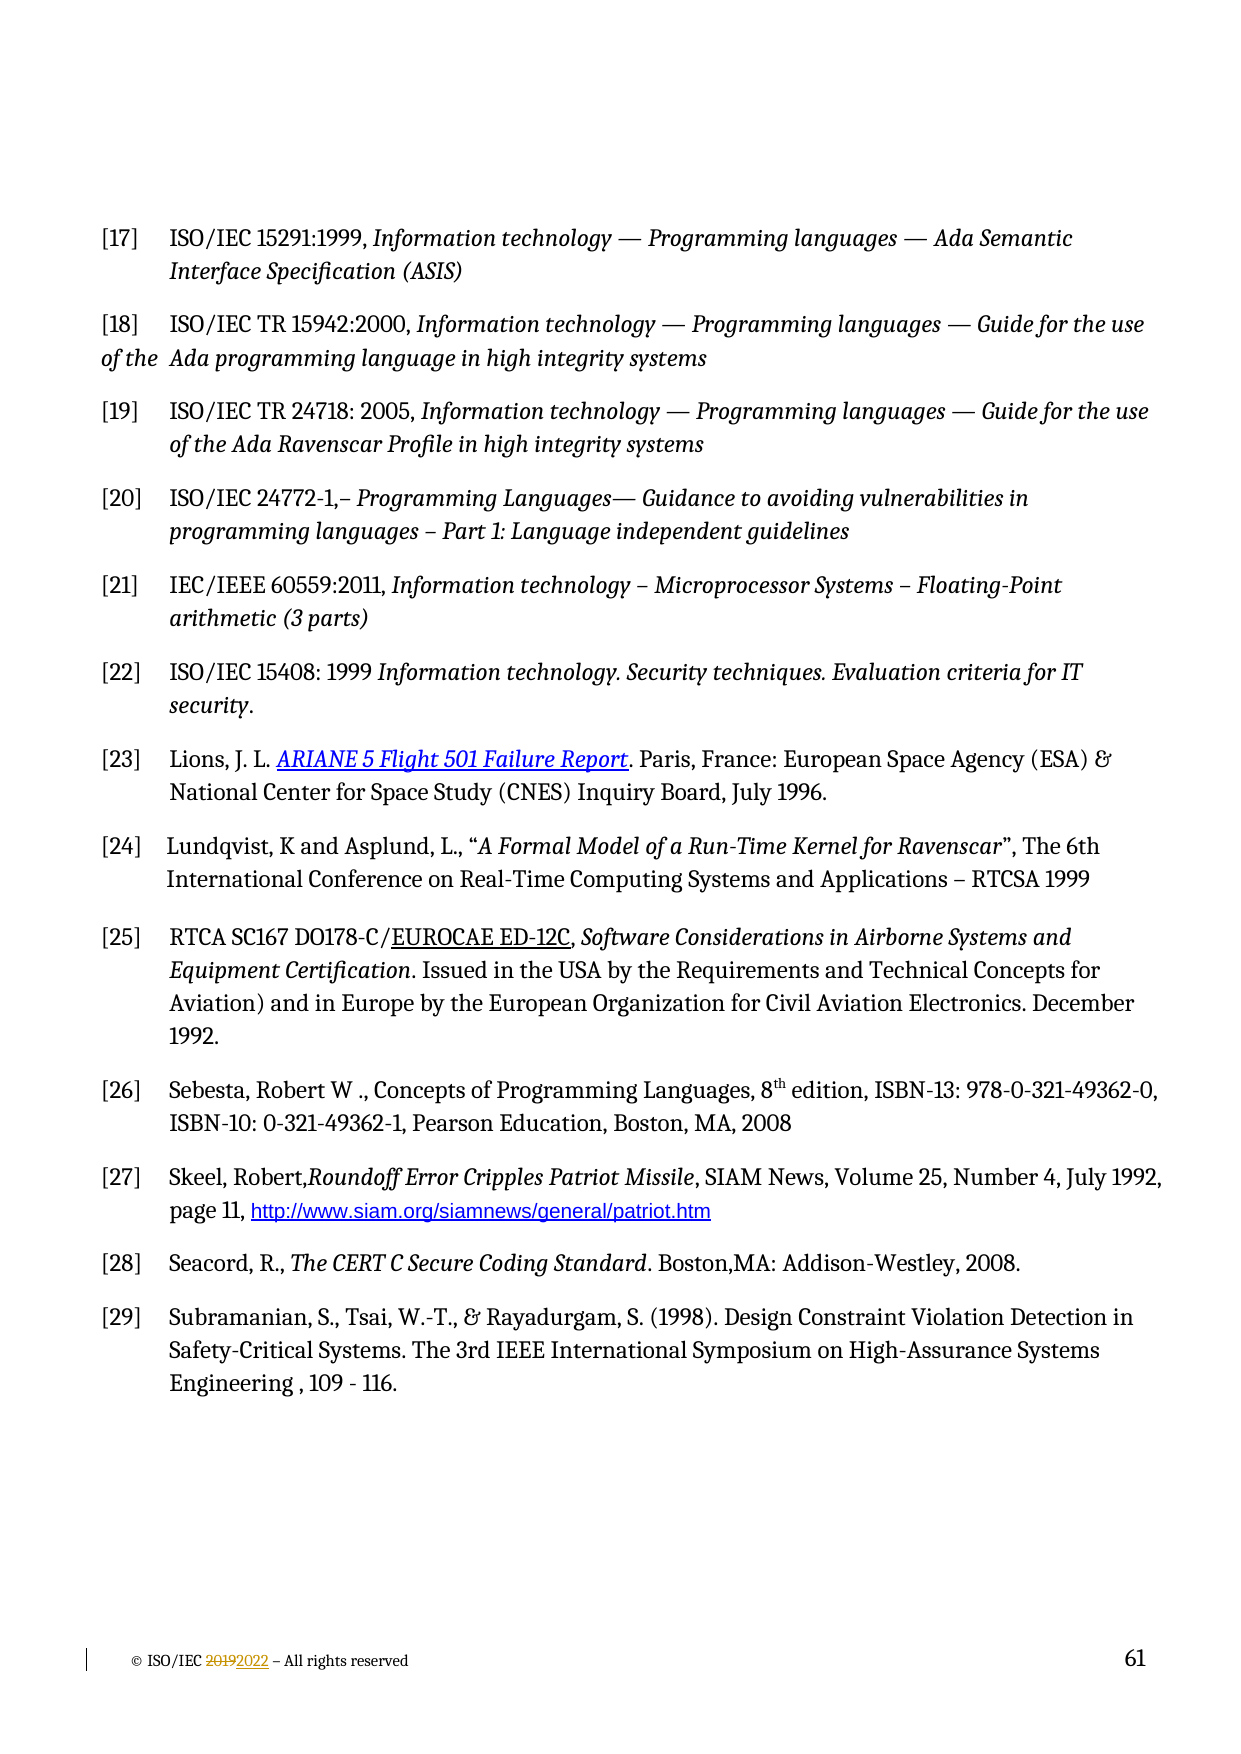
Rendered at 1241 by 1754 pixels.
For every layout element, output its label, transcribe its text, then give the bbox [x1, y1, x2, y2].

text [21] IEC/IEEE 60559:2011, Information technology – Microprocessor Systems – Floating-Point arithmetic (3 parts) [101, 571, 1164, 633]
text [23] Lions, J. L. ARIANE 5 Flight 501 Failure Report. Paris, France: European Space Agency (ESA) & National Center for Space Study (CNES) Inquiry Board, July 1996. [101, 745, 1164, 807]
text [20] ISO/IEC 24772-1,– Programming Languages— Guidance to avoiding vulnerabilities in programming languages – Part 1: Language independent guidelines [101, 484, 1164, 546]
text [22] ISO/IEC 15408: 1999 Information technology. Security techniques. Evaluation criteria for IT security. [101, 658, 1164, 720]
text [28] Seacord, R., The CERT C Secure Coding Standard. Boston,MA: Addison-Westley, 2008. [101, 1249, 1164, 1278]
text [29] Subramanian, S., Tsai, W.-T., & Rayadurgam, S. (1998). Design Constraint Violation Detection in Safety-Critical Systems. The 3rd IEEE International Symposium on High-Assurance Systems Engineering , 109 - 116. [101, 1303, 1164, 1398]
text [18] ISO/IEC TR 15942:2000, Information technology — Programming languages — Guide for the use of the Ada programming language in high integrity systems [101, 310, 1164, 372]
text [27] Skeel, Robert,Roundoff Error Cripples Patriot Missile, SIAM News, Volume 25, Number 4, July 1992, page 11, http://www.siam.org/siamnews/general/patriot.htm [101, 1162, 1164, 1224]
text [26] Sebesta, Robert W ., Concepts of Programming Languages, 8th edition, ISBN-13: 978-0-321-49362-0, ISBN-10: 0-321-49362-1, Pearson Education, Boston, MA, 2008 [101, 1076, 1164, 1137]
text [17] ISO/IEC 15291:1999, Information technology — Programming languages — Ada Semantic Interface Specification (ASIS) [101, 223, 1164, 285]
text [25] RTCA SC167 DO178-C/EUROCAE ED-12C, Software Considerations in Airborne Systems and Equipment Certification. Issued in the USA by the Requirements and Technical Concepts for Aviation) and in Europe by the European Organization for Civil Aviation Electronics. December 1992. [101, 923, 1164, 1051]
text [24] Lundqvist, K and Asplund, L., “A Formal Model of a Run-Time Kernel for Ravenscar”, The 6th International Conference on Real-Time Computing Systems and Applications – RTCSA 1999 [101, 832, 1164, 893]
text [19] ISO/IEC TR 24718: 2005, Information technology — Programming languages — Guide for the use of the Ada Ravenscar Profile in high integrity systems [101, 397, 1164, 459]
